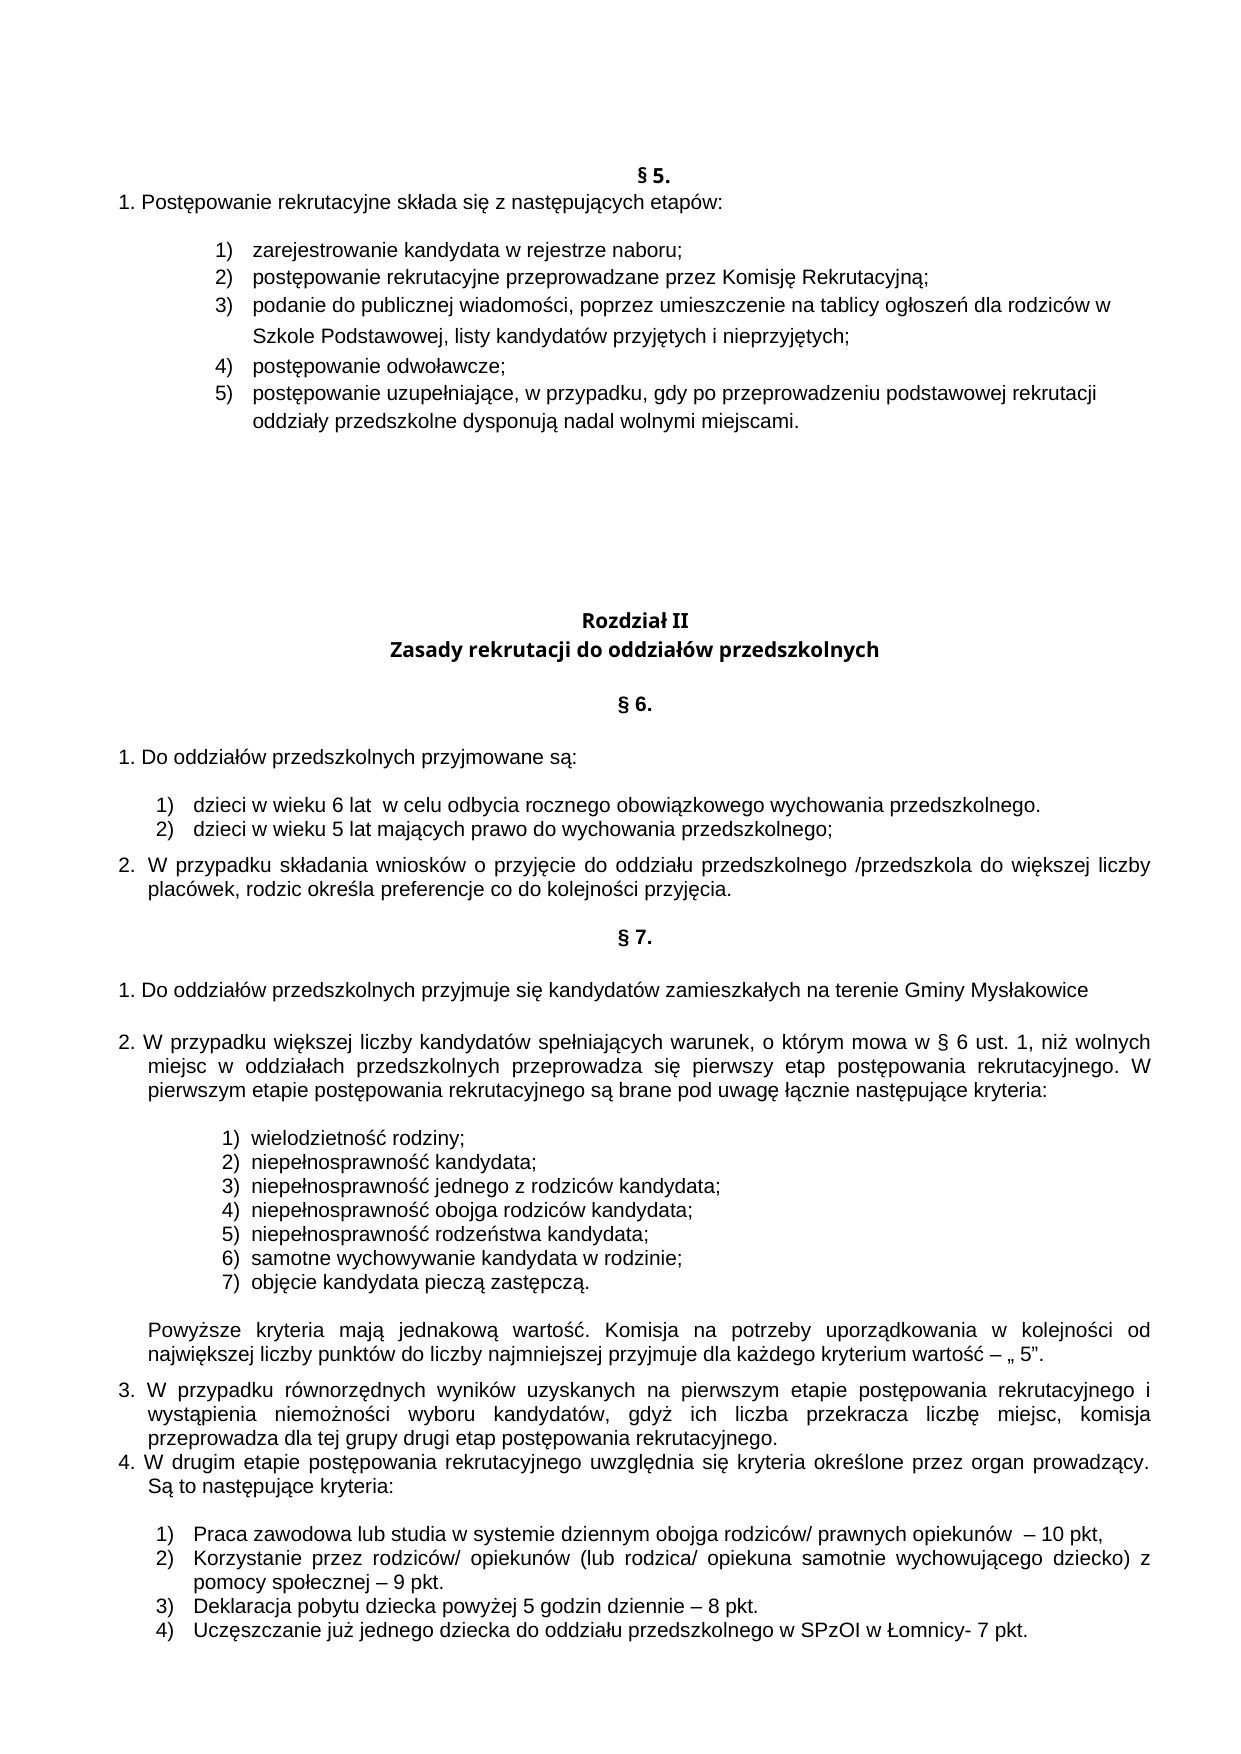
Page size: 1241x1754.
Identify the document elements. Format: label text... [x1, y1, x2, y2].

text § 7. [118, 925, 1152, 949]
list Praca zawodowa lub studia w systemie dziennym obojga rodziców/ prawnych opiekunów – 10 pkt, [156, 1522, 1152, 1546]
list Korzystanie przez rodziców/ opiekunów (lub rodzica/ opiekuna samotnie wychowującego dziecko) z pomocy społecznej – 9 pkt. [156, 1546, 1152, 1594]
text 1. Postępowanie rekrutacyjne składa się z następujących etapów: [118, 190, 1152, 214]
list Deklaracja pobytu dziecka powyżej 5 godzin dziennie – 8 pkt. [156, 1594, 1152, 1618]
list samotne wychowywanie kandydata w rodzinie; [222, 1246, 1152, 1270]
text 2. W przypadku większej liczby kandydatów spełniających warunek, o którym mowa w § 6 ust. 1, niż wolnych miejsc w oddziałach przedszkolnych przeprowadza się pierwszy etap postępowania rekrutacyjnego. W pierwszym etapie postępowania rekrutacyjnego są brane pod uwagę łącznie następujące kryteria: [118, 1030, 1152, 1102]
text 1. Do oddziałów przedszkolnych przyjmowane są: [118, 744, 1152, 768]
list niepełnosprawność jednego z rodziców kandydata; [222, 1174, 1152, 1198]
list wielodzietność rodziny; [222, 1126, 1152, 1150]
text Powyższe kryteria mają jednakową wartość. Komisja na potrzeby uporządkowania w kolejności od największej liczby punktów do liczby najmniejszej przyjmuje dla każdego kryterium wartość – „ 5”. [148, 1318, 1152, 1366]
text § 5. [156, 161, 1152, 190]
list dzieci w wieku 6 lat w celu odbycia rocznego obowiązkowego wychowania przedszkolnego. [156, 792, 1152, 816]
text § 6. [118, 692, 1152, 716]
list W przypadku składania wniosków o przyjęcie do oddziału przedszkolnego /przedszkola do większej liczby placówek, rodzic określa preferencje co do kolejności przyjęcia. [118, 853, 1152, 901]
text 4. W drugim etapie postępowania rekrutacyjnego uwzględnia się kryteria określone przez organ prowadzący. Są to następujące kryteria: [118, 1450, 1152, 1498]
list postępowanie uzupełniające, w przypadku, gdy po przeprowadzeniu podstawowej rekrutacji oddziały przedszkolne dysponują nadal wolnymi miejscami. [215, 381, 1152, 432]
text 1. Do oddziałów przedszkolnych przyjmuje się kandydatów zamieszkałych na terenie Gminy Mysłakowice [118, 977, 1152, 1001]
text Zasady rekrutacji do oddziałów przedszkolnych [118, 635, 1152, 663]
list dzieci w wieku 5 lat mających prawo do wychowania przedszkolnego; [156, 816, 1152, 840]
text Rozdział II [118, 607, 1152, 635]
list objęcie kandydata pieczą zastępczą. [222, 1270, 1152, 1294]
list zarejestrowanie kandydata w rejestrze naboru; [215, 238, 1152, 262]
text 3. W przypadku równorzędnych wyników uzyskanych na pierwszym etapie postępowania rekrutacyjnego i wystąpienia niemożności wyboru kandydatów, gdyż ich liczba przekracza liczbę miejsc, komisja przeprowadza dla tej grupy drugi etap postępowania rekrutacyjnego. [118, 1378, 1152, 1450]
list Uczęszczanie już jednego dziecka do oddziału przedszkolnego w SPzOI w Łomnicy- 7 pkt. [156, 1618, 1152, 1642]
list postępowanie odwoławcze; [215, 353, 1152, 377]
list postępowanie rekrutacyjne przeprowadzane przez Komisję Rekrutacyjną; [215, 265, 1152, 289]
list niepełnosprawność kandydata; [222, 1150, 1152, 1174]
list podanie do publicznej wiadomości, poprzez umieszczenie na tablicy ogłoszeń dla rodziców w Szkole Podstawowej, listy kandydatów przyjętych i nieprzyjętych; [215, 293, 1152, 349]
list niepełnosprawność rodzeństwa kandydata; [222, 1222, 1152, 1246]
list niepełnosprawność obojga rodziców kandydata; [222, 1198, 1152, 1222]
